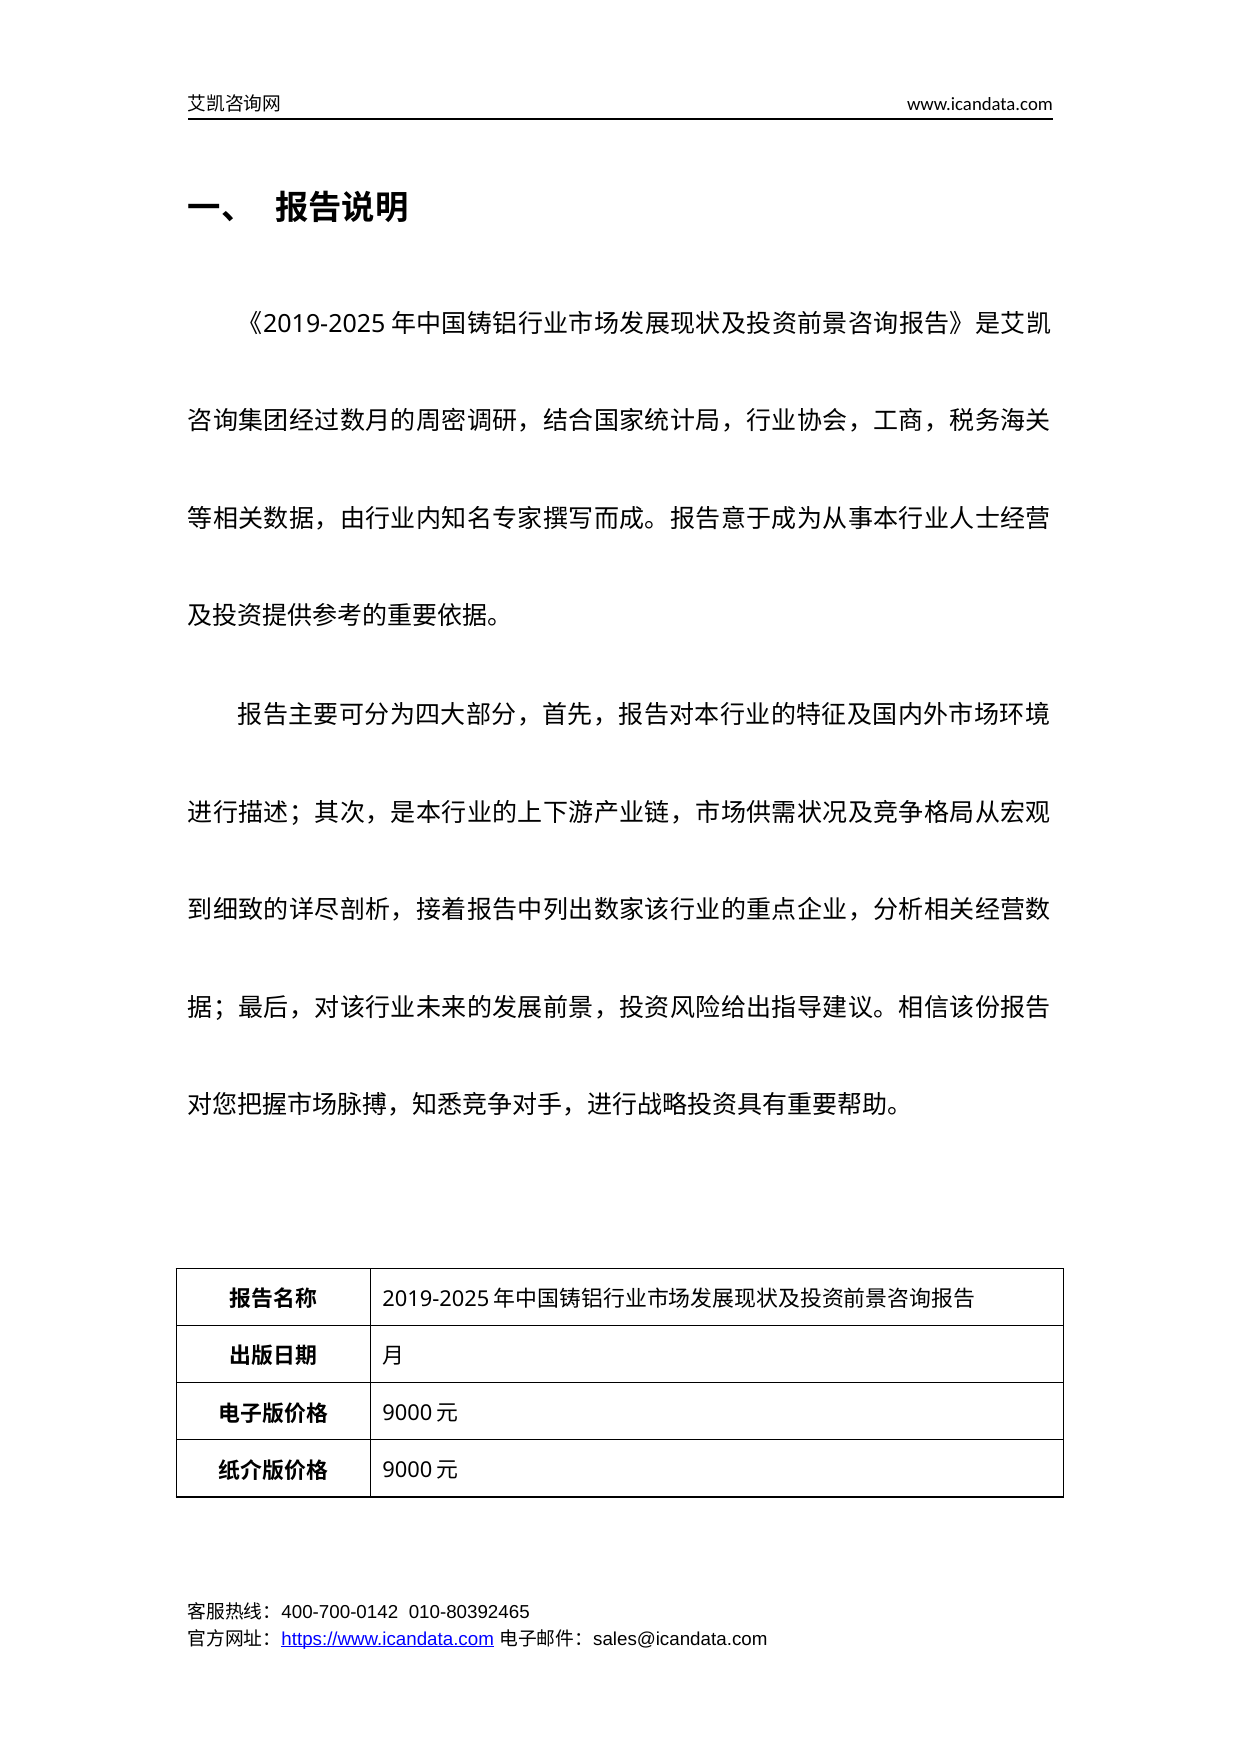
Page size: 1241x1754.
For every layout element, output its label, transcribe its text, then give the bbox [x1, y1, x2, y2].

text 报告主要可分为四大部分，首先，报告对本行业的特征及国内外市场环境进行描述；其次，是本行业的上下游产业链，市场供需状况及竞争格局从宏观到细致的详尽剖析，接着报告中列出数家该行业的重点企业，分析相关经营数据；最后，对该行业未来的发展前景，投资风险给出指导建议。相信该份报告对您把握市场脉搏，知悉竞争对手，进行战略投资具有重要帮助。 [187, 681, 1053, 1136]
table_cell 9000元 [371, 1440, 1063, 1496]
table_header 报告名称 [177, 1269, 370, 1325]
table_cell 电子版价格 [177, 1383, 370, 1439]
table_cell 出版日期 [177, 1326, 370, 1382]
table_cell 9000元 [371, 1383, 1063, 1439]
table_header 2019-2025年中国铸铝行业市场发展现状及投资前景咨询报告 [371, 1269, 1063, 1325]
table_cell 月 [371, 1326, 1063, 1382]
text 《2019-2025年中国铸铝行业市场发展现状及投资前景咨询报告》是艾凯咨询集团经过数月的周密调研，结合国家统计局，行业协会，工商，税务海关等相关数据，由行业内知名专家撰写而成。报告意于成为从事本行业人士经营及投资提供参考的重要依据。 [187, 289, 1053, 646]
table_cell 纸介版价格 [177, 1440, 370, 1496]
subtitle 报告说明 [187, 172, 1053, 237]
